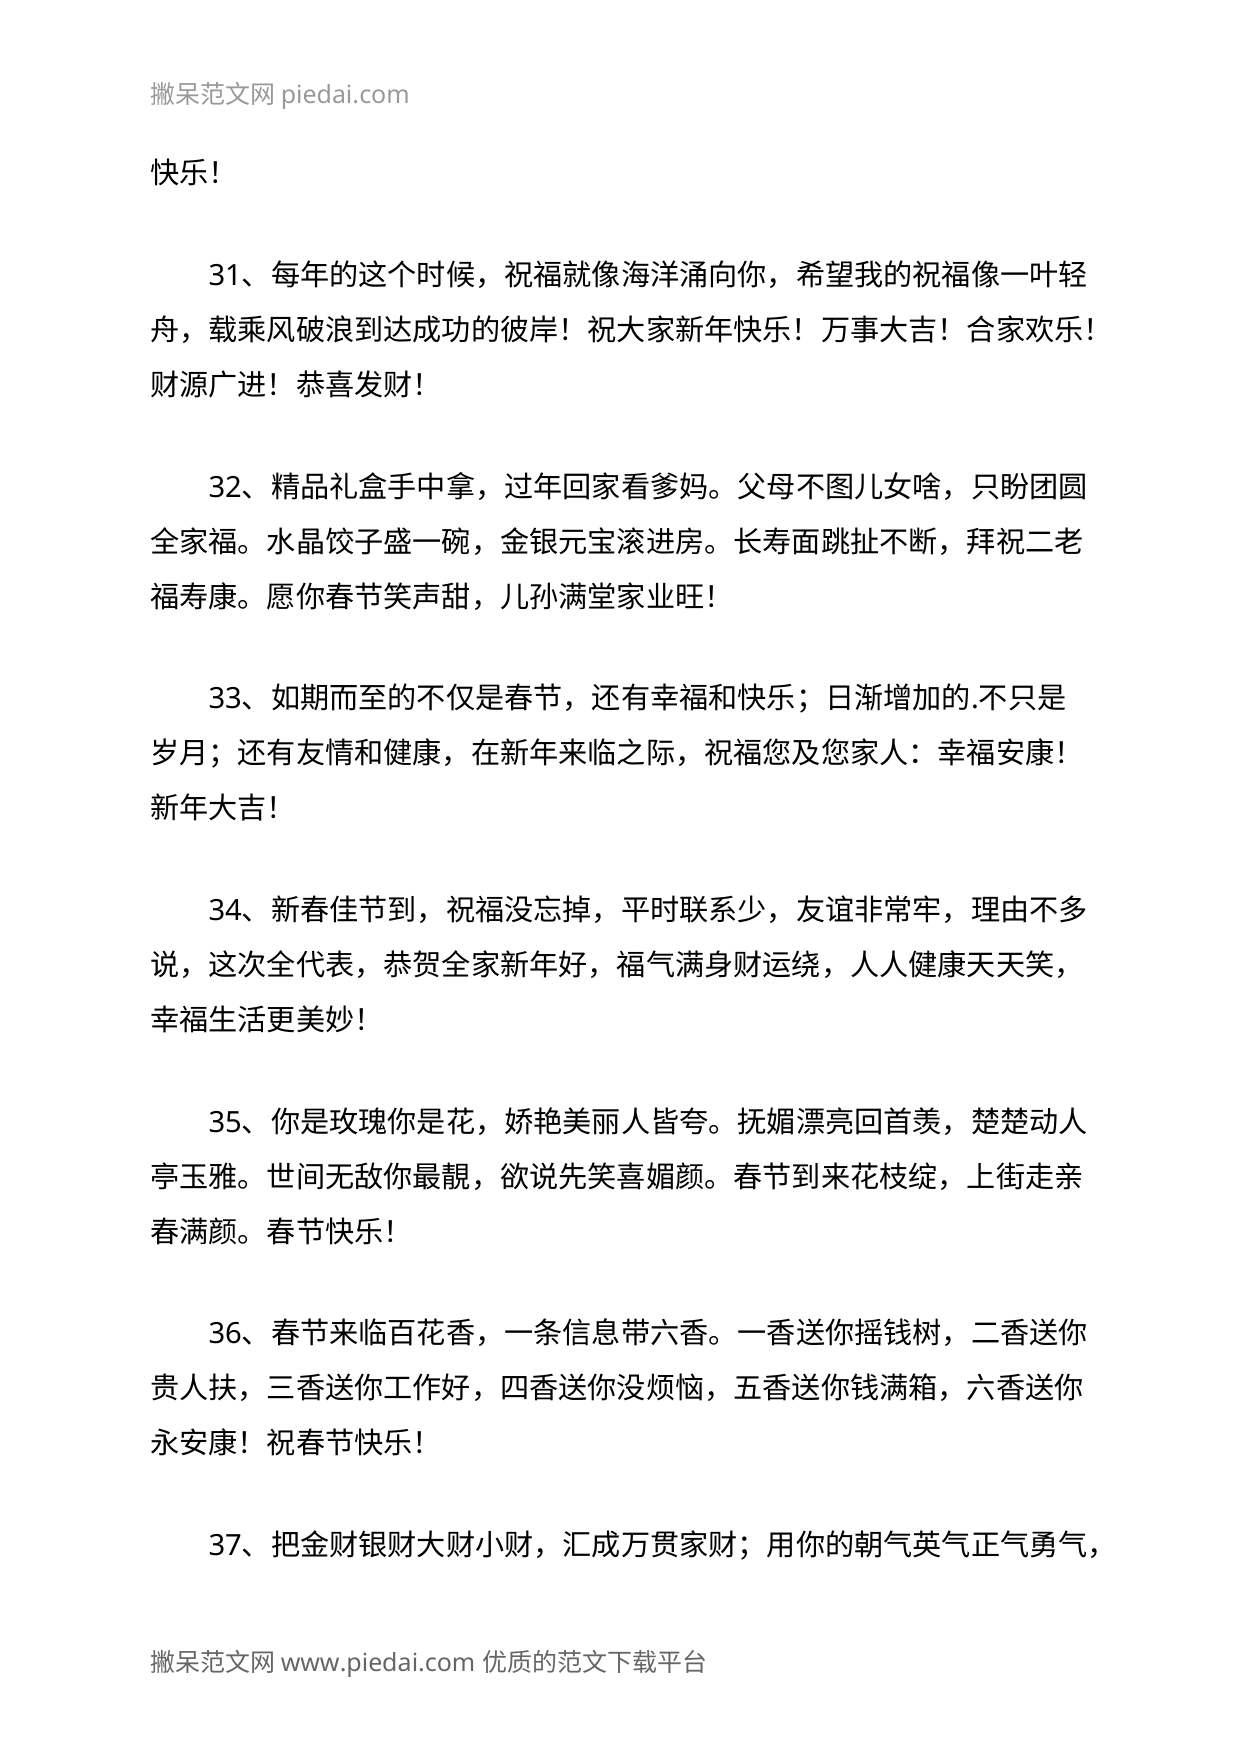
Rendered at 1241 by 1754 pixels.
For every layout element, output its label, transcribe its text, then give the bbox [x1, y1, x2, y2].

text 32、精品礼盒手中拿，过年回家看爹妈。父母不图儿女啥，只盼团圆全家福。水晶饺子盛一碗，金银元宝滚进房。长寿面跳扯不断，拜祝二老福寿康。愿你春节笑声甜，儿孙满堂家业旺！ [150, 463, 1090, 616]
text 33、如期而至的不仅是春节，还有幸福和快乐；日渐增加的.不只是岁月；还有友情和健康，在新年来临之际，祝福您及您家人：幸福安康！新年大吉！ [150, 675, 1090, 827]
text 31、每年的这个时候，祝福就像海洋涌向你，希望我的祝福像一叶轻舟，载乘风破浪到达成功的彼岸！祝大家新年快乐！万事大吉！合家欢乐！财源广进！恭喜发财！ [150, 252, 1090, 404]
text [150, 150, 1090, 192]
text 35、你是玫瑰你是花，娇艳美丽人皆夸。抚媚漂亮回首羡，楚楚动人亭玉雅。世间无敌你最靚，欲说先笑喜媚颜。春节到来花枝绽，上街走亲春满颜。春节快乐！ [150, 1098, 1090, 1251]
text 34、新春佳节到，祝福没忘掉，平时联系少，友谊非常牢，理由不多说，这次全代表，恭贺全家新年好，福气满身财运绕，人人健康天天笑，幸福生活更美妙！ [150, 887, 1090, 1039]
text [150, 1522, 1090, 1564]
text 36、春节来临百花香，一条信息带六香。一香送你摇钱树，二香送你贵人扶，三香送你工作好，四香送你没烦恼，五香送你钱满箱，六香送你永安康！祝春节快乐！ [150, 1310, 1090, 1462]
